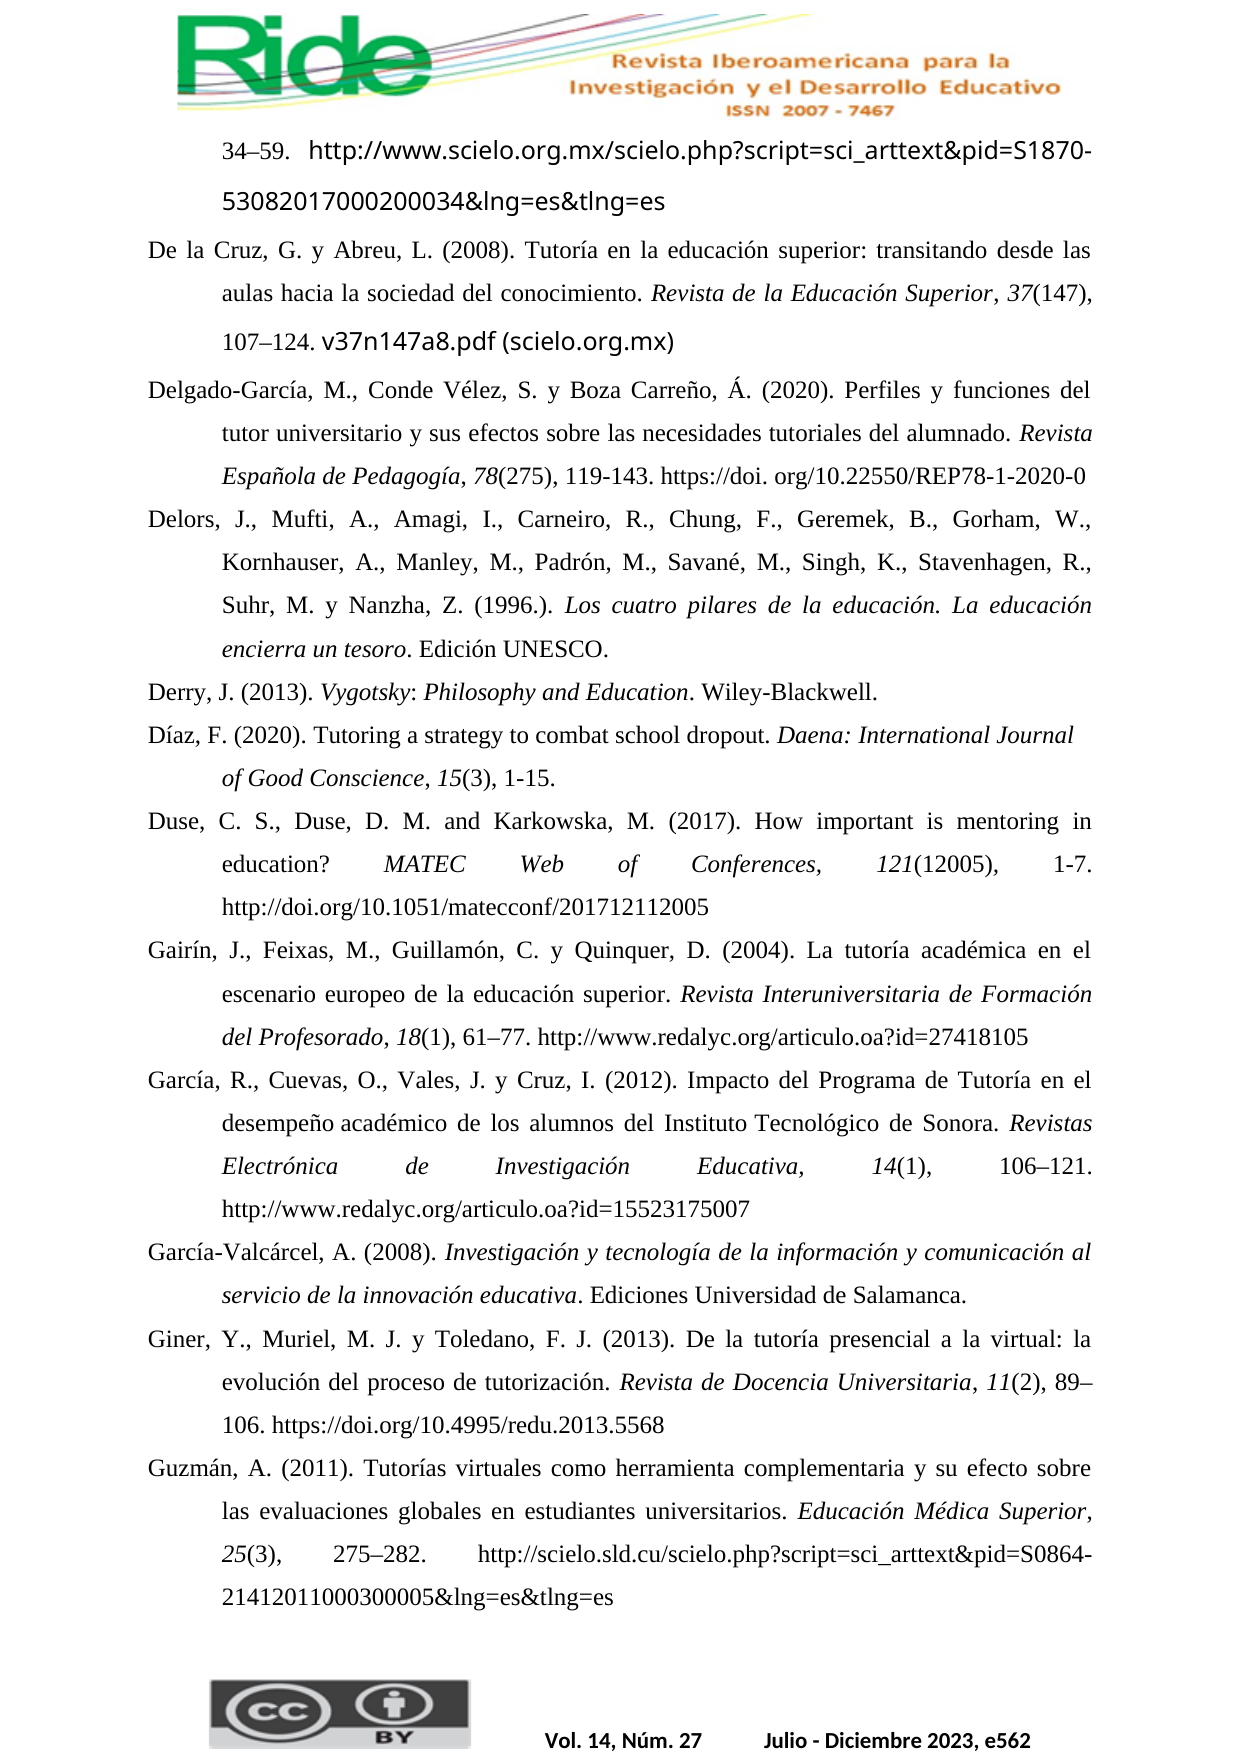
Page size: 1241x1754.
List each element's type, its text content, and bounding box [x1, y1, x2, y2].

text Derry, J. (2013). Vygotsky: Philosophy and Education. Wiley-Blackwell. [148, 677, 1092, 706]
text De la Cruz, G. y Abreu, L. (2008). Tutoría en la educación superior: transitando desde las aulas hacia la sociedad del conocimiento. Revista de la Educación Superior, 37(147), 107–124. v37n147a8.pdf (scielo.org.mx) [148, 235, 1092, 358]
text Duse, C. S., Duse, D. M. and Karkowska, M. (2017). How important is mentoring in education? MATEC Web of Conferences, 121(12005), 1-7. http://doi.org/10.1051/matecconf/201712112005 [148, 806, 1092, 921]
text Delors, J., Mufti, A., Amagi, I., Carneiro, R., Chung, F., Geremek, B., Gorham, W., Kornhauser, A., Manley, M., Padrón, M., Savané, M., Singh, K., Stavenhagen, R., Suhr, M. y Nanzha, Z. (1996.). Los cuatro pilares de la educación. La educación encierra un tesoro. Edición UNESCO. [148, 504, 1092, 662]
picture [208, 1679, 472, 1749]
text Giner, Y., Muriel, M. J. y Toledano, F. J. (2013). De la tutoría presencial a la virtual: la evolución del proceso de tutorización. Revista de Docencia Universitaria, 11(2), 89–106. https://doi.org/10.4995/redu.2013.5568 [148, 1352, 1092, 1439]
text Delgado-García, M., Conde Vélez, S. y Boza Carreño, Á. (2020). Perfiles y funciones del tutor universitario y sus efectos sobre las necesidades tutoriales del alumnado. Revista Española de Pedagogía, 78(275), 119-143. https://doi. org/10.22550/REP78-1-2020-0 [148, 375, 1092, 490]
text García-Valcárcel, A. (2008). Investigación y tecnología de la información y comunicación al servicio de la innovación educativa. Ediciones Universidad de Salamanca. [148, 1237, 1092, 1309]
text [148, 133, 1092, 218]
text Díaz, F. (2020). Tutoring a strategy to combat school dropout. Daena: International Journal of Good Conscience, 15(3), 1-15. [148, 720, 1092, 792]
picture [177, 14, 1063, 120]
text Guzmán, A. (2011). Tutorías virtuales como herramienta complementaria y su efecto sobre las evaluaciones globales en estudiantes universitarios. Educación Médica Superior, 25(3), 275–282. http://scielo.sld.cu/scielo.php?script=sci_arttext&pid=S0864-21412011000300005&lng=es&tlng=es [148, 1453, 1092, 1611]
text Gairín, J., Feixas, M., Guillamón, C. y Quinquer, D. (2004). La tutoría académica en el escenario europeo de la educación superior. Revista Interuniversitaria de Formación del Profesorado, 18(1), 61–77. http://www.redalyc.org/articulo.oa?id=27418105 [148, 964, 1092, 1051]
text García, R., Cuevas, O., Vales, J. y Cruz, I. (2012). Impacto del Programa de Tutoría en el desempeño académico de los alumnos del Instituto Tecnológico de Sonora. Revistas Electrónica de Investigación Educativa, 14(1), 106–121. http://www.redalyc.org/articulo.oa?id=15523175007 [148, 1065, 1092, 1223]
